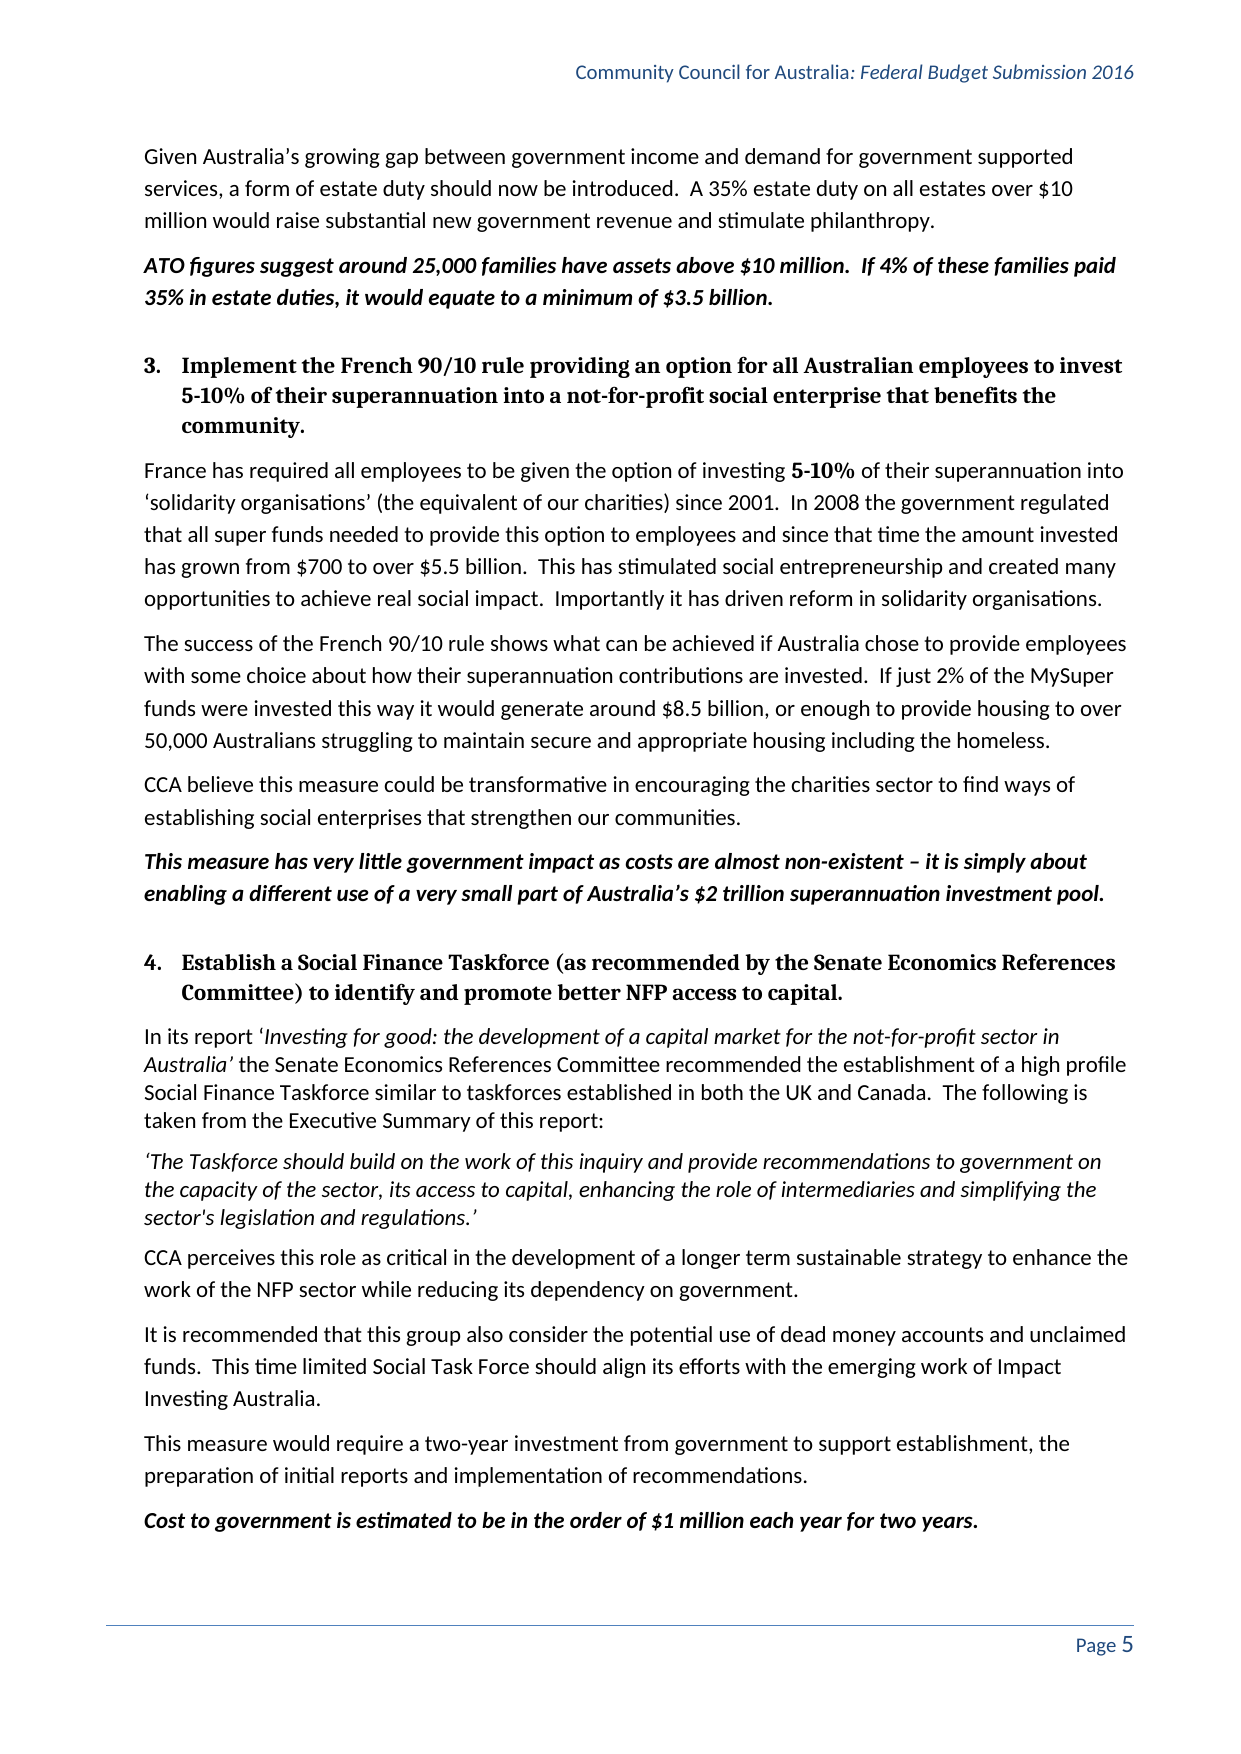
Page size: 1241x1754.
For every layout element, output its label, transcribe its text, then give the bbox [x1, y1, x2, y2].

text In its report ‘Investing for good: the development of a capital market for the not-for-profit sector in Australia’ the Senate Economics References Committee recommended the establishment of a high profile Social Finance Taskforce similar to taskforces established in both the UK and Canada. The following is taken from the Executive Summary of this report: [144, 1022, 1134, 1134]
text This measure would require a two-year investment from government to support establishment, the preparation of initial reports and implementation of recommendations. [144, 1429, 1134, 1489]
text It is recommended that this group also consider the potential use of dead money accounts and unclaimed funds. This time limited Social Task Force should align its efforts with the emerging work of Impact Investing Australia. [144, 1320, 1134, 1413]
text France has required all employees to be given the option of investing 5-10% of their superannuation into ‘solidarity organisations’ (the equivalent of our charities) since 2001. In 2008 the government regulated that all super funds needed to provide this option to employees and since that time the amount invested has grown from $700 to over $5.5 billion. This has stimulated social entrepreneurship and created many opportunities to achieve real social impact. Importantly it has driven reform in solidarity organisations. [144, 456, 1134, 613]
list Implement the French 90/10 rule providing an option for all Australian employees to invest 5-10% of their superannuation into a not-for-profit social enterprise that benefits the community. [144, 353, 1134, 439]
text This measure has very little government impact as costs are almost non-existent – it is simply about enabling a different use of a very small part of Australia’s $2 trillion superannuation investment pool. [144, 847, 1134, 908]
text Given Australia’s growing gap between government income and demand for government supported services, a form of estate duty should now be introduced. A 35% estate duty on all estates over $10 million would raise substantial new government revenue and stimulate philanthropy. [144, 142, 1134, 234]
text ‘The Taskforce should build on the work of this inquiry and provide recommendations to government on the capacity of the sector, its access to capital, enhancing the role of intermediaries and simplifying the sector's legislation and regulations.’ [144, 1147, 1134, 1231]
text Cost to government is estimated to be in the order of $1 million each year for two years. [144, 1506, 1134, 1534]
text CCA believe this measure could be transformative in encouraging the charities sector to find ways of establishing social enterprises that strengthen our communities. [144, 771, 1134, 831]
text The success of the French 90/10 rule shows what can be achieved if Australia chose to provide employees with some choice about how their superannuation contributions are invested. If just 2% of the MySuper funds were invested this way it would generate around $8.5 billion, or enough to provide housing to over 50,000 Australians struggling to maintain secure and appropriate housing including the homeless. [144, 629, 1134, 754]
text ATO figures suggest around 25,000 families have assets above $10 million. If 4% of these families paid 35% in estate duties, it would equate to a minimum of $3.5 billion. [144, 251, 1134, 311]
list Establish a Social Finance Taskforce (as recommended by the Senate Economics References Committee) to identify and promote better NFP access to capital. [144, 949, 1134, 1006]
text CCA perceives this role as critical in the development of a longer term sustainable strategy to enhance the work of the NFP sector while reducing its dependency on government. [144, 1243, 1134, 1303]
